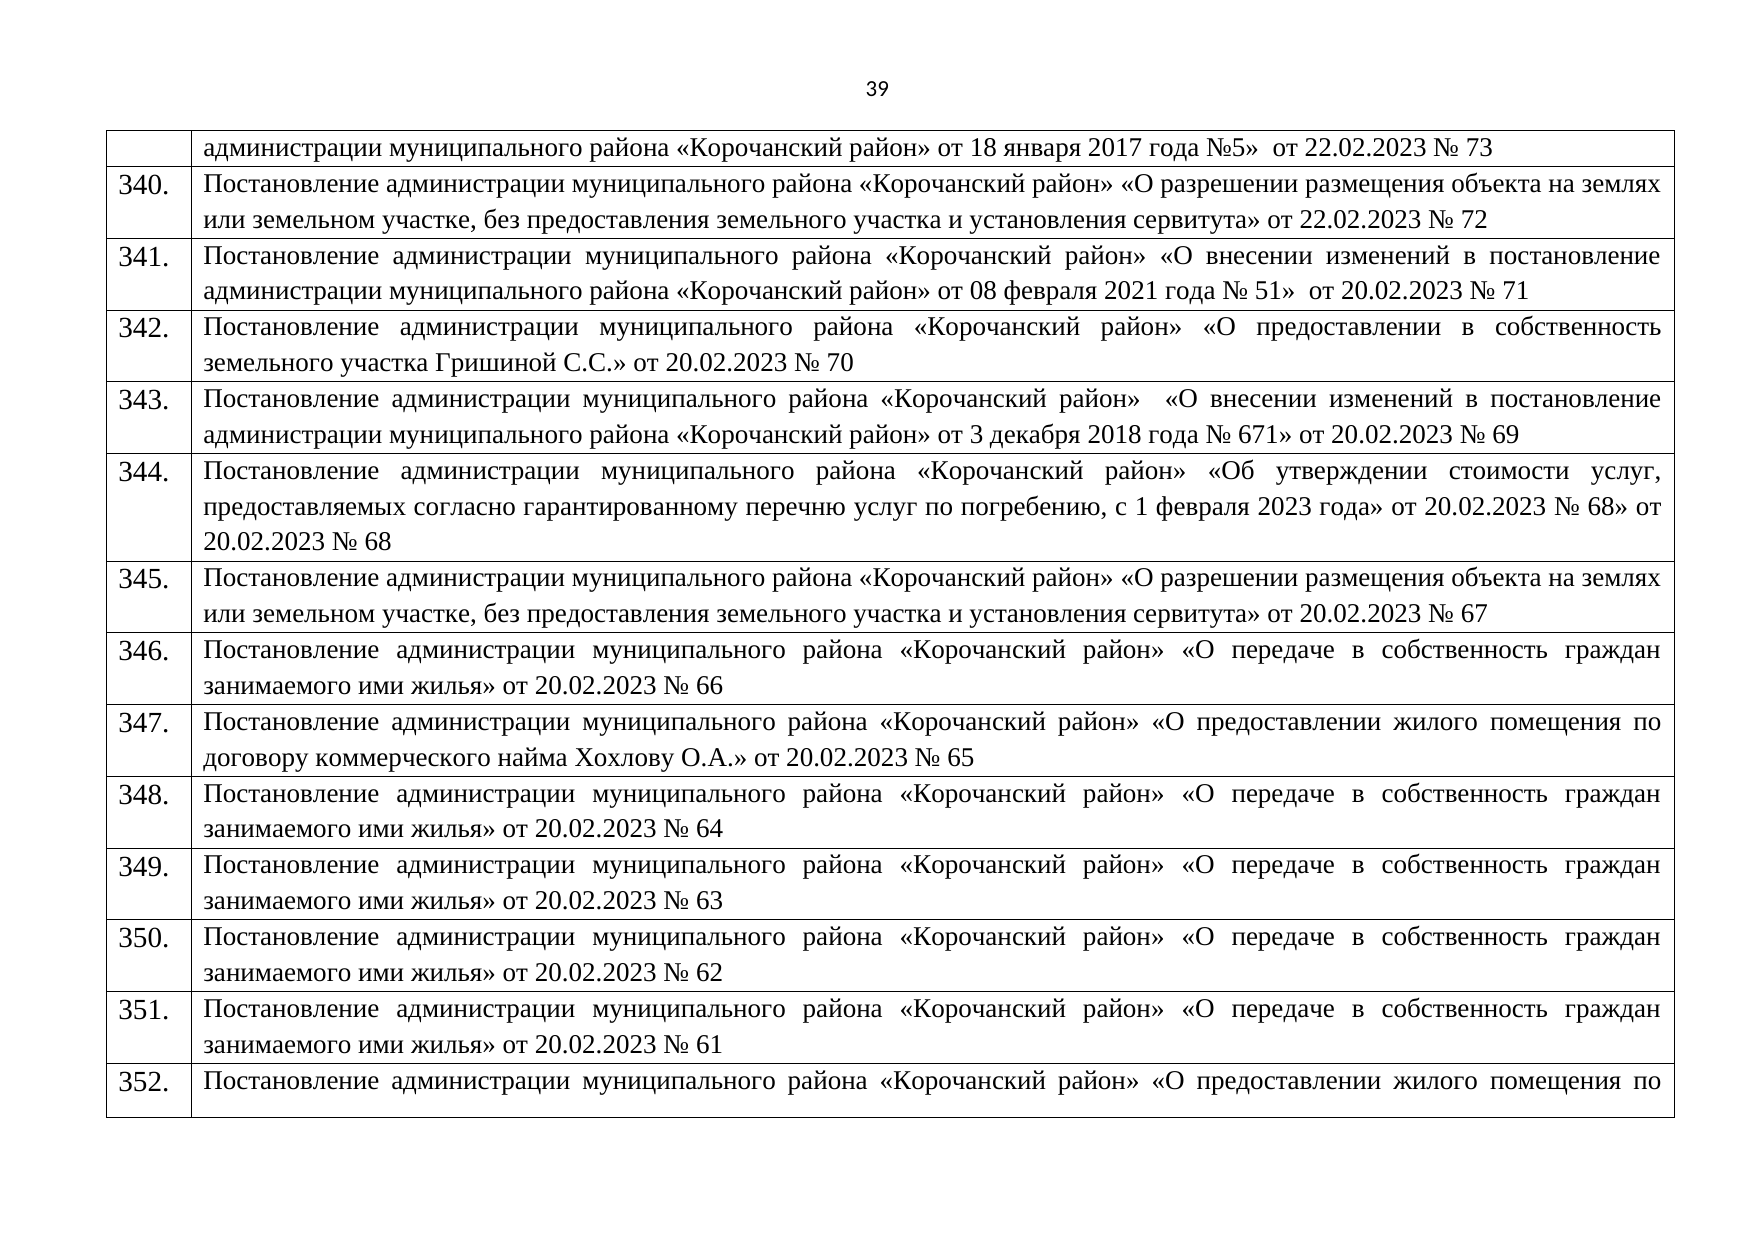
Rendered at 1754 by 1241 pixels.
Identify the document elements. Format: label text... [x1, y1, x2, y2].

table_cell [107, 992, 191, 1063]
table_cell Постановление администрации муниципального района «Корочанский район» «О передаче в собственность граждан занимаемого ими жилья» от 20.02.2023 № 63 [192, 849, 1674, 919]
table_cell Постановление администрации муниципального района «Корочанский район» «О предоставлении жилого помещения по договору коммерческого найма Хохлову О.А.» от 20.02.2023 № 65 [192, 705, 1674, 776]
table_cell [107, 633, 191, 704]
table_cell [107, 849, 191, 919]
table_cell Постановление администрации муниципального района «Корочанский район» «О разрешении размещения объекта на землях или земельном участке, без предоставления земельного участка и установления сервитута» от 22.02.2023 № 72 [192, 167, 1674, 238]
table_cell Постановление администрации муниципального района «Корочанский район» «О передаче в собственность граждан занимаемого ими жилья» от 20.02.2023 № 66 [192, 633, 1674, 704]
table_cell [107, 454, 191, 561]
table_cell [107, 167, 191, 238]
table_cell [192, 131, 1674, 166]
table_cell Постановление администрации муниципального района «Корочанский район» «О внесении изменений в постановление администрации муниципального района «Корочанский район» от 3 декабря 2018 года № 671» от 20.02.2023 № 69 [192, 382, 1674, 453]
table_cell Постановление администрации муниципального района «Корочанский район» «О передаче в собственность граждан занимаемого ими жилья» от 20.02.2023 № 62 [192, 920, 1674, 991]
table_cell [107, 131, 191, 166]
table_cell Постановление администрации муниципального района «Корочанский район» «О предоставлении в собственность земельного участка Гришиной С.С.» от 20.02.2023 № 70 [192, 311, 1674, 381]
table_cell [192, 1064, 1674, 1117]
table_cell [107, 777, 191, 848]
table_cell Постановление администрации муниципального района «Корочанский район» «Об утверждении стоимости услуг, предоставляемых согласно гарантированному перечню услуг по погребению, с 1 февраля 2023 года» от 20.02.2023 № 68» от 20.02.2023 № 68 [192, 454, 1674, 561]
table_cell [107, 382, 191, 453]
table_cell Постановление администрации муниципального района «Корочанский район» «О передаче в собственность граждан занимаемого ими жилья» от 20.02.2023 № 61 [192, 992, 1674, 1063]
table_cell [107, 311, 191, 381]
table_cell [107, 239, 191, 309]
table_cell [107, 705, 191, 776]
table_cell Постановление администрации муниципального района «Корочанский район» «О разрешении размещения объекта на землях или земельном участке, без предоставления земельного участка и установления сервитута» от 20.02.2023 № 67 [192, 562, 1674, 632]
table_cell Постановление администрации муниципального района «Корочанский район» «О передаче в собственность граждан занимаемого ими жилья» от 20.02.2023 № 64 [192, 777, 1674, 848]
table_cell [107, 1064, 191, 1117]
table_cell [107, 562, 191, 632]
table_cell Постановление администрации муниципального района «Корочанский район» «О внесении изменений в постановление администрации муниципального района «Корочанский район» от 08 февраля 2021 года № 51» от 20.02.2023 № 71 [192, 239, 1674, 309]
table_cell [107, 920, 191, 991]
